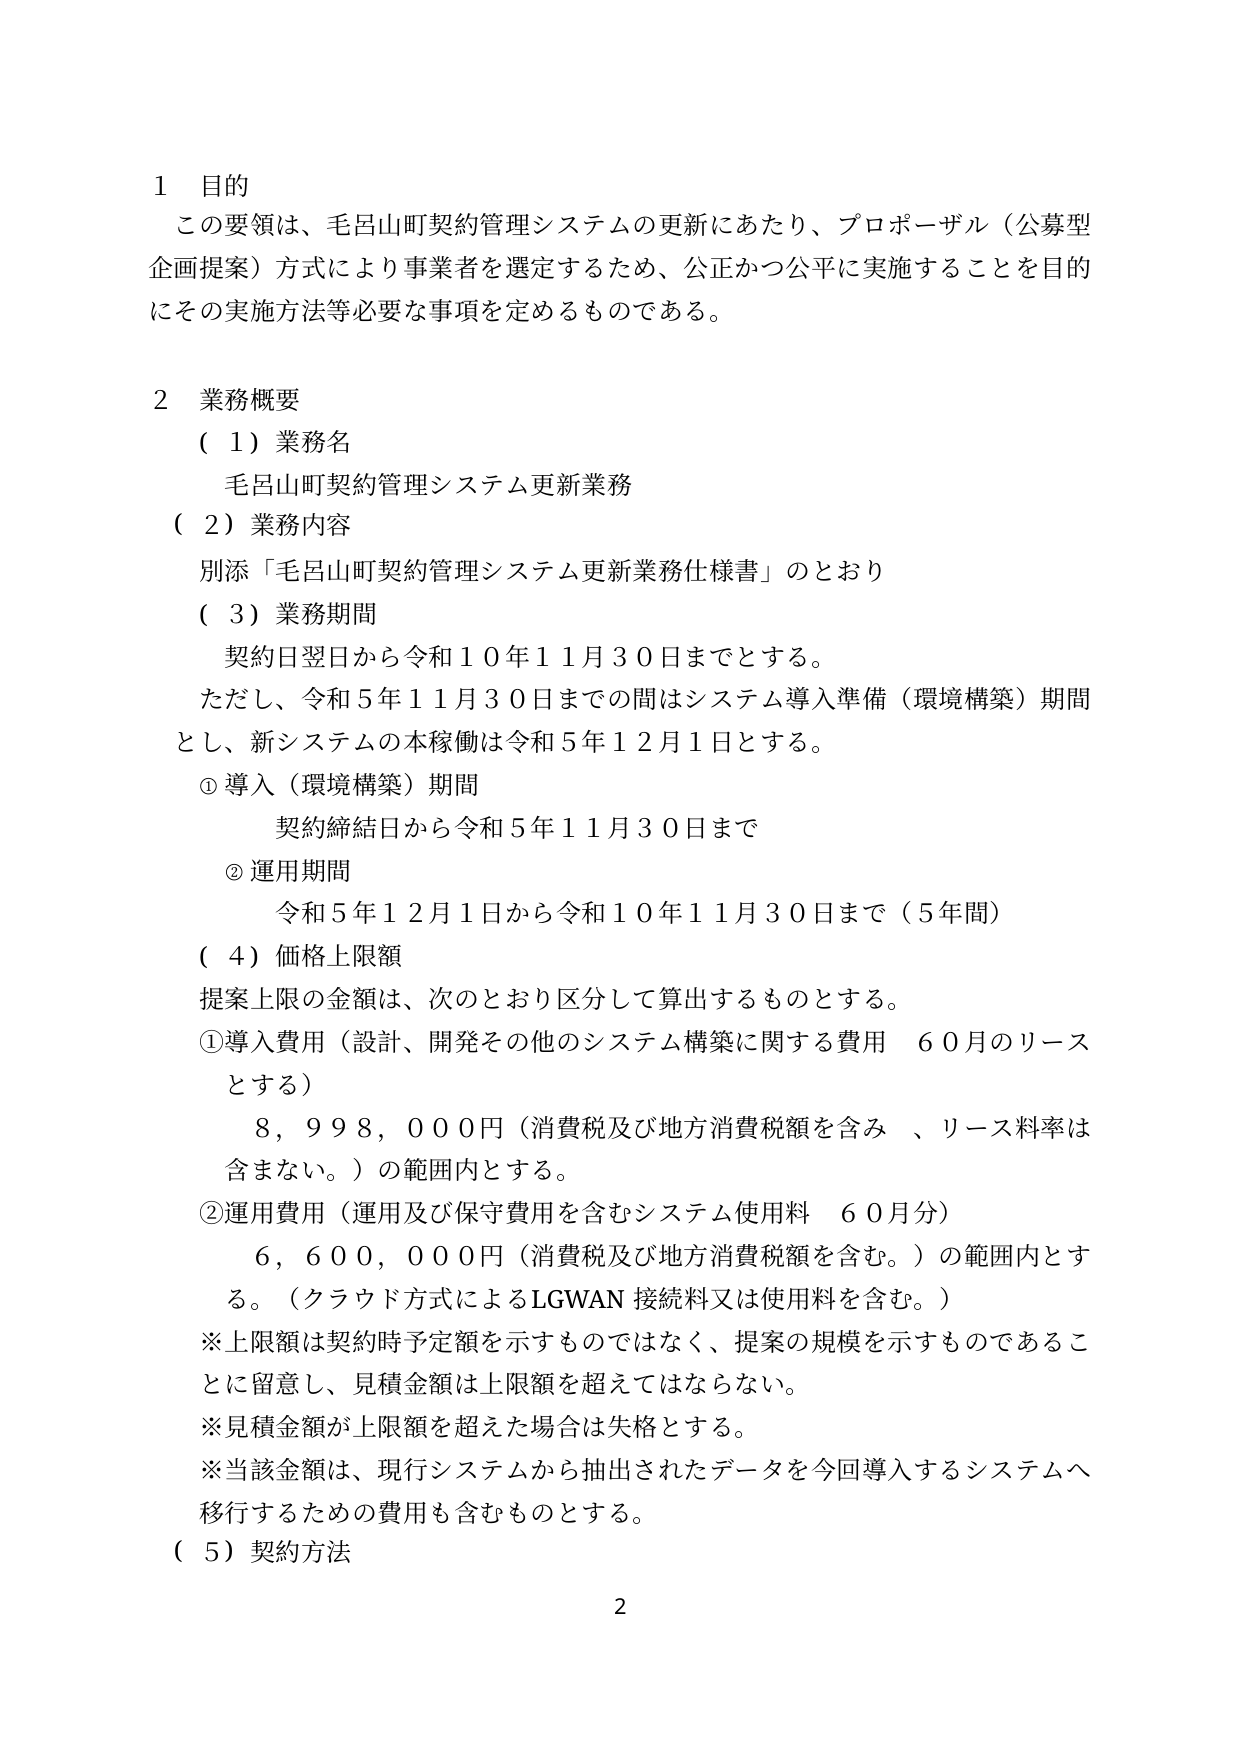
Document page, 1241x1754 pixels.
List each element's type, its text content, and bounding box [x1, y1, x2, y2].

text ※上限額は契約時予定額を示すものではなく、提案の規模を示すものであることに留意し、見積金額は上限額を超えてはならない。 [170, 1319, 1092, 1404]
text (１) 業務名 [148, 420, 1092, 463]
text ８，９９８，０００円（消費税及び地方消費税額を含み、リース料率は含まない。）の範囲内とする。 [170, 1105, 1092, 1190]
text (４) 価格上限額 [148, 933, 1092, 976]
text この要領は、毛呂山町契約管理システムの更新にあたり、プロポーザル（公募型企画提案）方式により事業者を選定するため、公正かつ公平に実施することを目的にその実施方法等必要な事項を定めるものである。 [148, 206, 1092, 334]
text ①導入費用（設計、開発その他のシステム構築に関する費用 ６０月のリースとする） [170, 1019, 1092, 1105]
text ②運用費用（運用及び保守費用を含むシステム使用料 ６０月分） [170, 1190, 1092, 1233]
text ６，６００，０００円（消費税及び地方消費税額を含む。）の範囲内とする。（クラウド方式によるLGWAN接続料又は使用料を含む。） [170, 1233, 1092, 1319]
text 契約締結日から令和５年１１月３０日まで [148, 805, 1092, 848]
text (２) 業務内容 [170, 505, 1092, 548]
text 契約日翌日から令和１０年１１月３０日までとする。 [148, 634, 1092, 677]
text 別添「毛呂山町契約管理システム更新業務仕様書」のとおり [170, 548, 1092, 591]
text (５) 契約方法 [170, 1533, 1092, 1576]
text ただし、令和５年１１月３０日までの間はシステム導入準備（環境構築）期間とし、新システムの本稼働は令和５年１２月１日とする。 [170, 677, 1092, 762]
text ①導入（環境構築）期間 [170, 762, 1092, 805]
text ２ 業務概要 [148, 377, 1092, 420]
text ※当該金額は、現行システムから抽出されたデータを今回導入するシステムへ移行するための費用も含むものとする。 [170, 1447, 1092, 1533]
text 提案上限の金額は、次のとおり区分して算出するものとする。 [170, 976, 1092, 1019]
text ※見積金額が上限額を超えた場合は失格とする。 [170, 1404, 1092, 1447]
text 令和５年１２月１日から令和１０年１１月３０日まで（５年間） [148, 891, 1092, 933]
text １ 目的 [148, 163, 1092, 206]
text 毛呂山町契約管理システム更新業務 [148, 463, 1092, 505]
text (３) 業務期間 [148, 591, 1092, 634]
text ②運用期間 [148, 848, 1092, 891]
